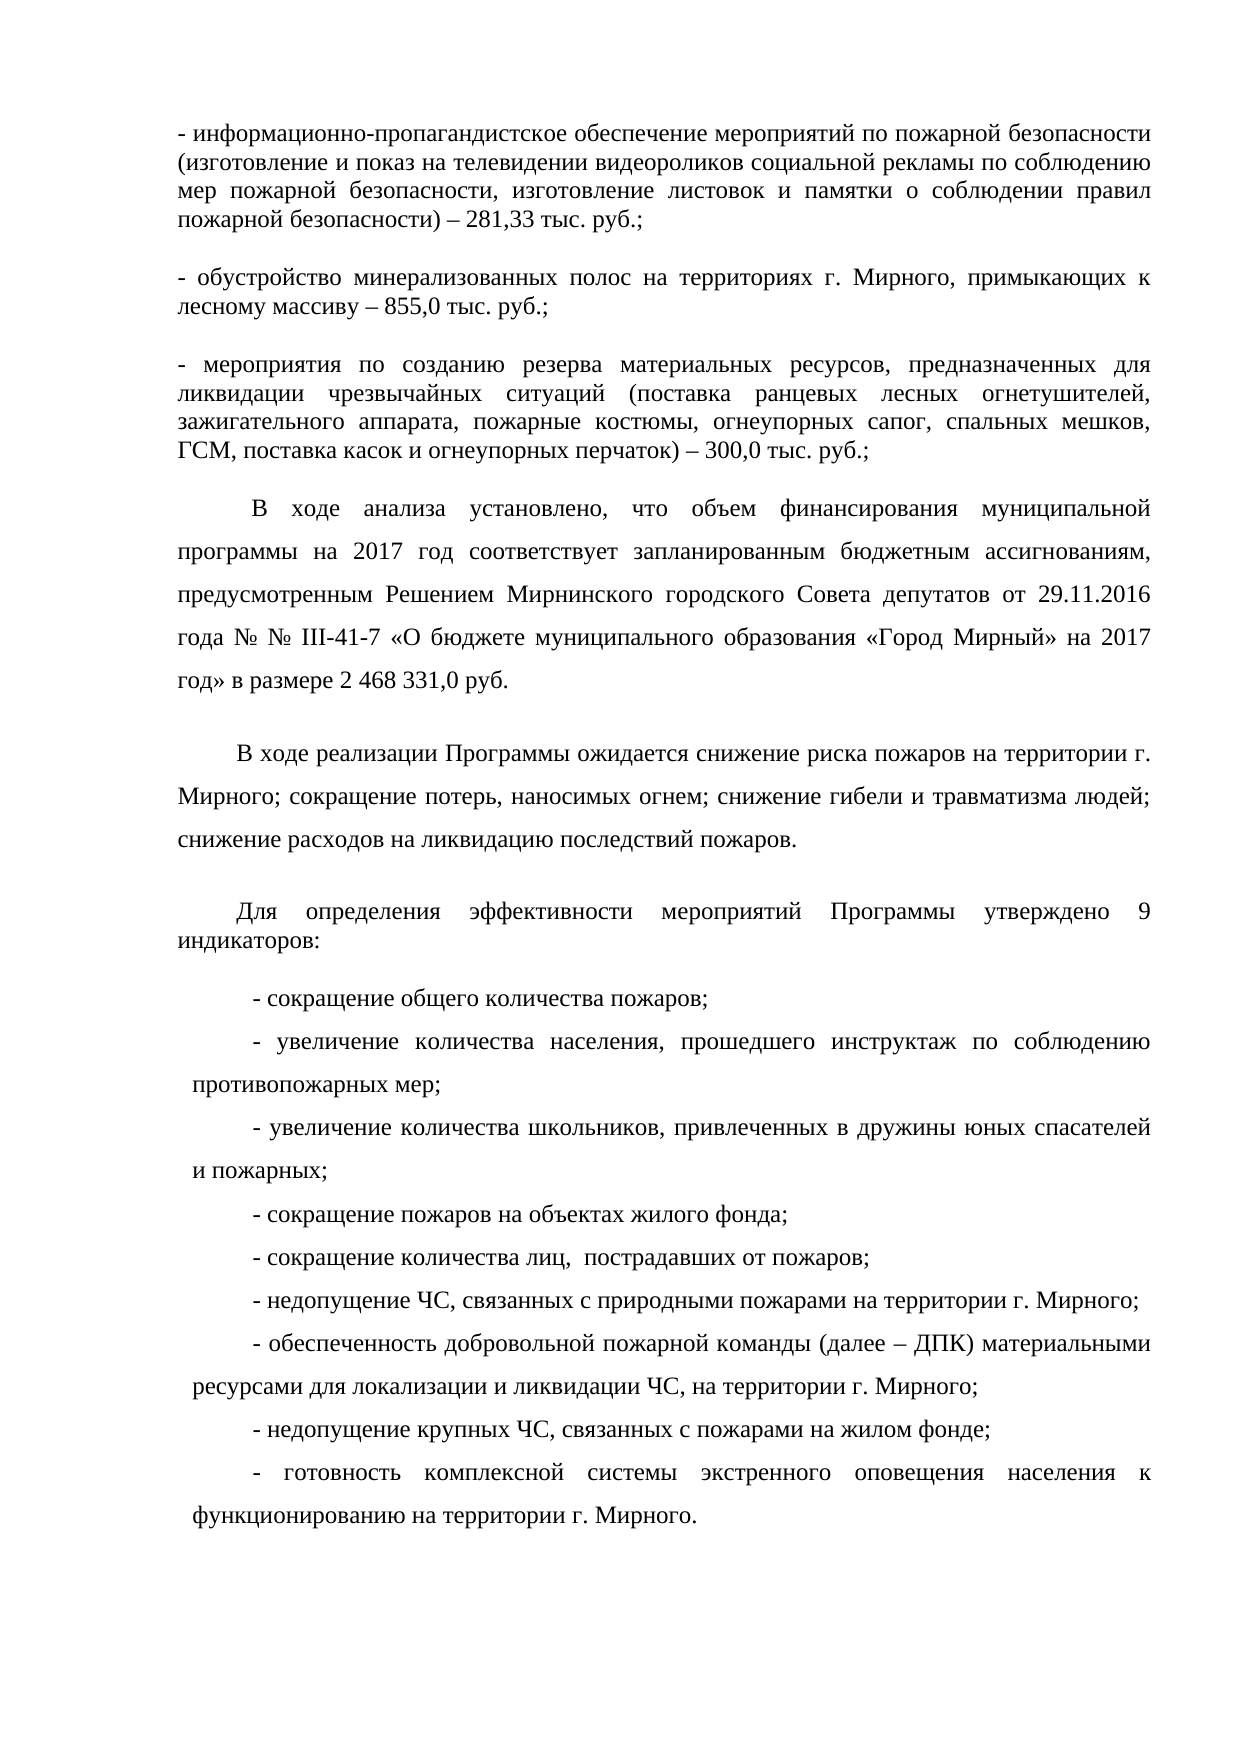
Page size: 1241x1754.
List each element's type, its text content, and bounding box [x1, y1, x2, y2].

text - готовность комплексной системы экстренного оповещения населения к функционированию на территории г. Мирного. [192, 1457, 1152, 1529]
text - увеличение количества населения, прошедшего инструктаж по соблюдению противопожарных мер; [192, 1026, 1152, 1098]
text - обеспеченность добровольной пожарной команды (далее – ДПК) материальными ресурсами для локализации и ликвидации ЧС, на территории г. Мирного; [192, 1328, 1152, 1400]
text - сокращение общего количества пожаров; [192, 983, 1152, 1012]
text - недопущение крупных ЧС, связанных с пожарами на жилом фонде; [192, 1414, 1152, 1443]
text - увеличение количества школьников, привлеченных в дружины юных спасателей и пожарных; [192, 1112, 1152, 1184]
text - информационно-пропагандистское обеспечение мероприятий по пожарной безопасности (изготовление и показ на телевидении видеороликов социальной рекламы по соблюдению мер пожарной безопасности, изготовление листовок и памятки о соблюдении правил пожарной безопасности) – 281,33 тыс. руб.; [177, 118, 1152, 233]
text - сокращение пожаров на объектах жилого фонда; [192, 1199, 1152, 1227]
text - обустройство минерализованных полос на территориях г. Мирного, примыкающих к лесному массиву – 855,0 тыс. руб.; [177, 262, 1152, 320]
text - недопущение ЧС, связанных с природными пожарами на территории г. Мирного; [192, 1285, 1152, 1314]
text - мероприятия по созданию резерва материальных ресурсов, предназначенных для ликвидации чрезвычайных ситуаций (поставка ранцевых лесных огнетушителей, зажигательного аппарата, пожарные костюмы, огнеупорных сапог, спальных мешков, ГСМ, поставка касок и огнеупорных перчаток) – 300,0 тыс. руб.; [177, 349, 1152, 464]
text В ходе анализа установлено, что объем финансирования муниципальной программы на 2017 год соответствует запланированным бюджетным ассигнованиям, предусмотренным Решением Мирнинского городского Совета депутатов от 29.11.2016 года № № III-41-7 «О бюджете муниципального образования «Город Мирный» на 2017 год» в размере 2 468 331,0 руб. [177, 493, 1152, 694]
text В ходе реализации Программы ожидается снижение риска пожаров на территории г. Мирного; сокращение потерь, наносимых огнем; снижение гибели и травматизма людей; снижение расходов на ликвидацию последствий пожаров. [177, 738, 1152, 853]
text Для определения эффективности мероприятий Программы утверждено 9 индикаторов: [177, 896, 1152, 954]
text - сокращение количества лиц, пострадавших от пожаров; [192, 1242, 1152, 1271]
